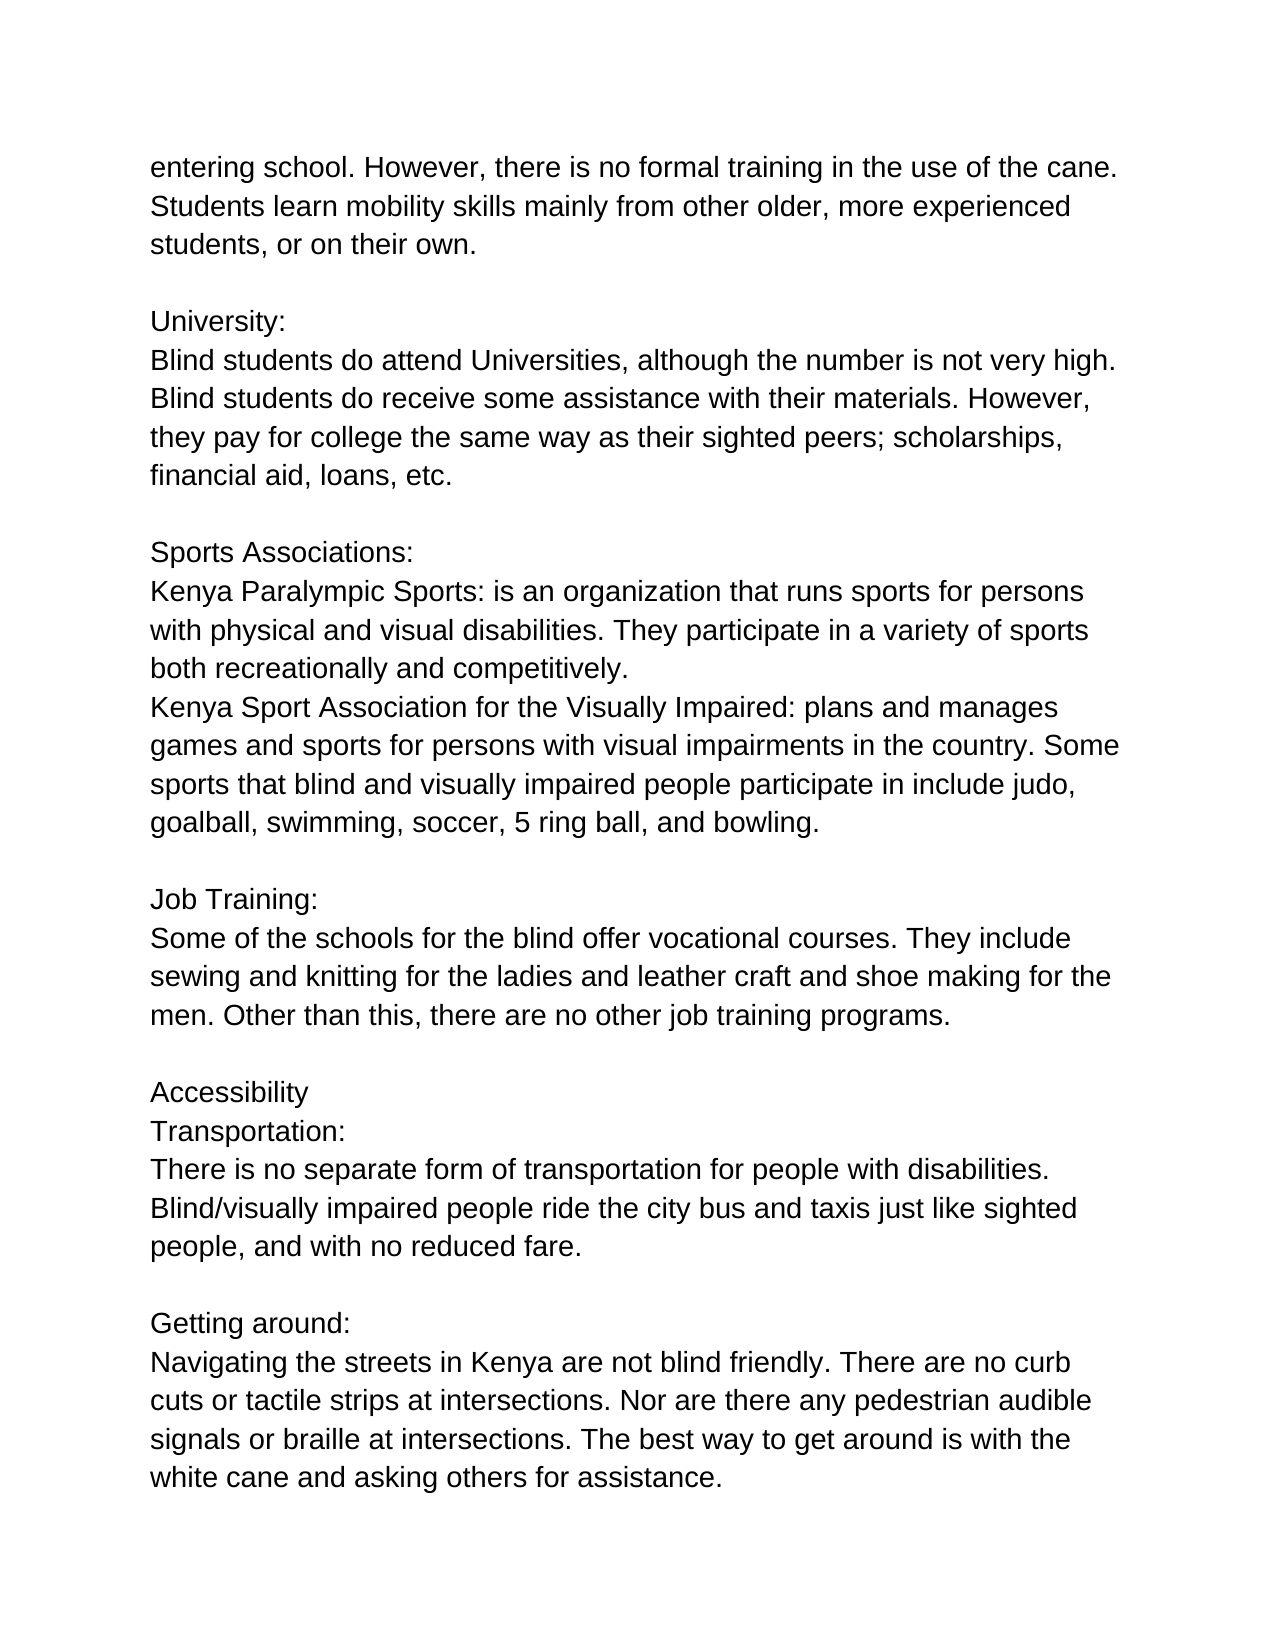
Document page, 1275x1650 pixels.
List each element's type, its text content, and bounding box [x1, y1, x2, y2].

text Some of the schools for the blind offer vocational courses. They include sewing and knitting for the ladies and leather craft and shoe making for the men. Other than this, there are no other job training programs. [150, 921, 1125, 1031]
text Kenya Sport Association for the Visually Impaired: plans and manages games and sports for persons with visual impairments in the country. Some sports that blind and visually impaired people participate in include judo, goalball, swimming, soccer, 5 ring ball, and bowling. [150, 689, 1125, 839]
text There is no separate form of transportation for people with disabilities. Blind/visually impaired people ride the city bus and taxis just like sighted people, and with no reduced fare. [150, 1152, 1125, 1263]
text Transportation: [150, 1113, 1125, 1147]
text University: [150, 304, 1125, 338]
text Getting around: [150, 1306, 1125, 1340]
text Kenya Paralympic Sports: is an organization that runs sports for persons with physical and visual disabilities. They participate in a variety of sports both recreationally and competitively. [150, 574, 1125, 684]
text Accessibility [150, 1075, 1125, 1108]
text Navigating the streets in Kenya are not blind friendly. There are no curb cuts or tactile strips at intersections. Nor are there any pedestrian audible signals or braille at intersections. The best way to get around is with the white cane and asking others for assistance. [150, 1345, 1125, 1494]
text Job Training: [150, 882, 1125, 916]
text Blind students do attend Universities, although the number is not very high. Blind students do receive some assistance with their materials. However, they pay for college the same way as their sighted peers; scholarships, financial aid, loans, etc. [150, 343, 1125, 492]
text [150, 150, 1125, 261]
text Sports Associations: [150, 535, 1125, 569]
